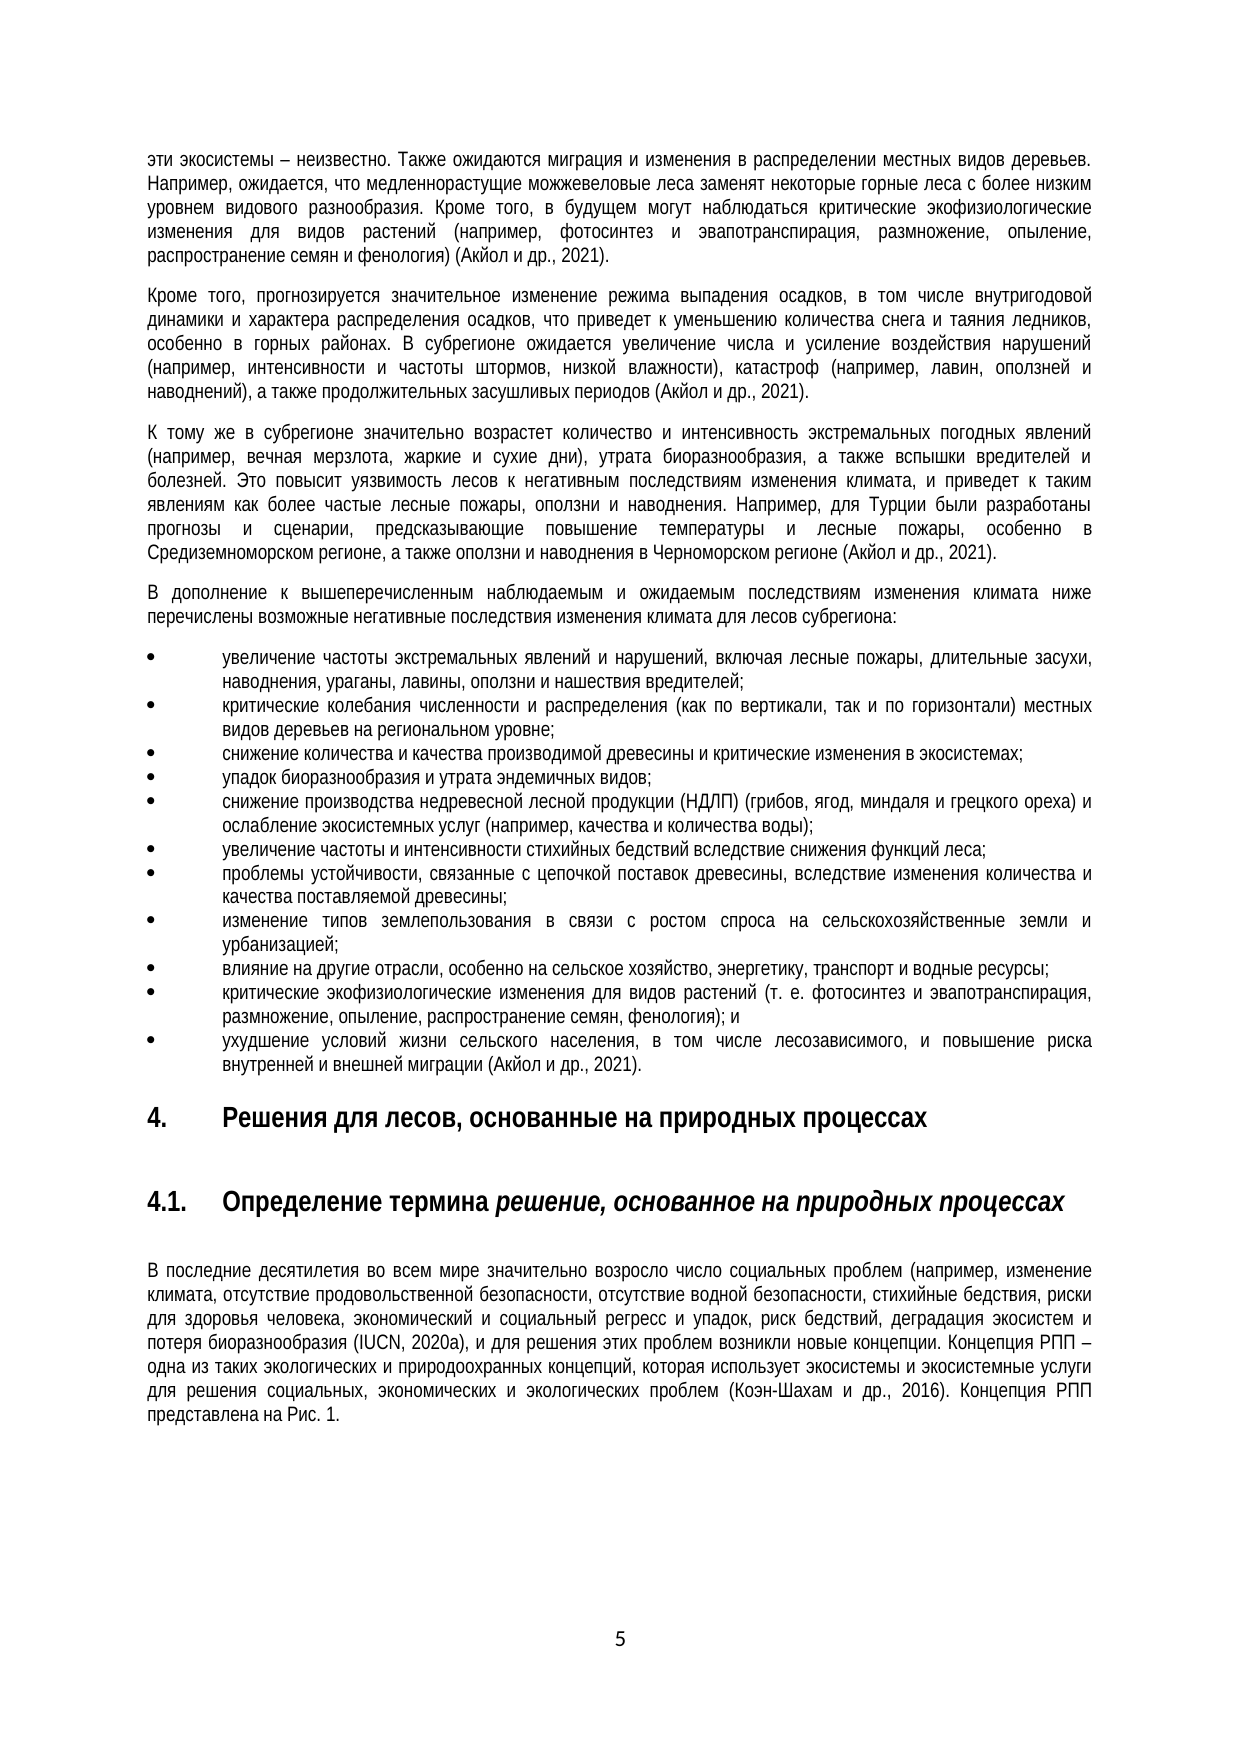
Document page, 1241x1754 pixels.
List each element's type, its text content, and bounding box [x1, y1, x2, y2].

list влияние на другие отрасли, особенно на сельское хозяйство, энергетику, транспорт и водные ресурсы; [147, 956, 1093, 980]
list увеличение частоты и интенсивности стихийных бедствий вследствие снижения функций леса; [147, 837, 1093, 861]
list критические экофизиологические изменения для видов растений (т. е. фотосинтез и эвапотранспирация, размножение, опыление, распространение семян, фенология); и [147, 980, 1093, 1028]
list снижение количества и качества производимой древесины и критические изменения в экосистемах; [147, 741, 1093, 765]
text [147, 147, 1093, 267]
list изменение типов землепользования в связи с ростом спроса на сельскохозяйственные земли и урбанизацией; [147, 908, 1093, 956]
text К тому же в субрегионе значительно возрастет количество и интенсивность экстремальных погодных явлений (например, вечная мерзлота, жаркие и сухие дни), утрата биоразнообразия, а также вспышки вредителей и болезней. Это повысит уязвимость лесов к негативным последствиям изменения климата, и приведет к таким явлениям как более частые лесные пожары, оползни и наводнения. Например, для Турции были разработаны прогнозы и сценарии, предсказывающие повышение температуры и лесные пожары, особенно в Средиземноморском регионе, а также оползни и наводнения в Черноморском регионе (Акйол и др., 2021). [147, 420, 1093, 564]
list упадок биоразнообразия и утрата эндемичных видов; [147, 765, 1093, 789]
list проблемы устойчивости, связанные с цепочкой поставок древесины, вследствие изменения количества и качества поставляемой древесины; [147, 861, 1093, 908]
text В последние десятилетия во всем мире значительно возросло число социальных проблем (например, изменение климата, отсутствие продовольственной безопасности, отсутствие водной безопасности, стихийные бедствия, риски для здоровья человека, экономический и социальный регресс и упадок, риск бедствий, деградация экосистем и потеря биоразнообразия (IUCN, 2020a), и для решения этих проблем возникли новые концепции. Концепция РПП – одна из таких экологических и природоохранных концепций, которая использует экосистемы и экосистемные услуги для решения социальных, экономических и экологических проблем (Коэн-Шахам и др., 2016). Концепция РПП представлена на Рис. 1. [147, 1258, 1093, 1425]
list снижение производства недревесной лесной продукции (НДЛП) (грибов, ягод, миндаля и грецкого ореха) и ослабление экосистемных услуг (например, качества и количества воды); [147, 789, 1093, 837]
text Кроме того, прогнозируется значительное изменение режима выпадения осадков, в том числе внутригодовой динамики и характера распределения осадков, что приведет к уменьшению количества снега и таяния ледников, особенно в горных районах. В субрегионе ожидается увеличение числа и усиление воздействия нарушений (например, интенсивности и частоты штормов, низкой влажности), катастроф (например, лавин, оползней и наводнений), а также продолжительных засушливых периодов (Акйол и др., 2021). [147, 283, 1093, 403]
text В дополнение к вышеперечисленным наблюдаемым и ожидаемым последствиям изменения климата ниже перечислены возможные негативные последствия изменения климата для лесов субрегиона: [147, 580, 1093, 628]
subtitle Решения для лесов, основанные на природных процессах [147, 1100, 1093, 1133]
list увеличение частоты экстремальных явлений и нарушений, включая лесные пожары, длительные засухи, наводнения, ураганы, лавины, оползни и нашествия вредителей; [147, 645, 1093, 693]
subtitle Определение термина решение, основанное на природных процессах [147, 1184, 1093, 1217]
list критические колебания численности и распределения (как по вертикали, так и по горизонтали) местных видов деревьев на региональном уровне; [147, 693, 1093, 741]
list ухудшение условий жизни сельского населения, в том числе лесозависимого, и повышение риска внутренней и внешней миграции (Акйол и др., 2021). [147, 1028, 1093, 1076]
